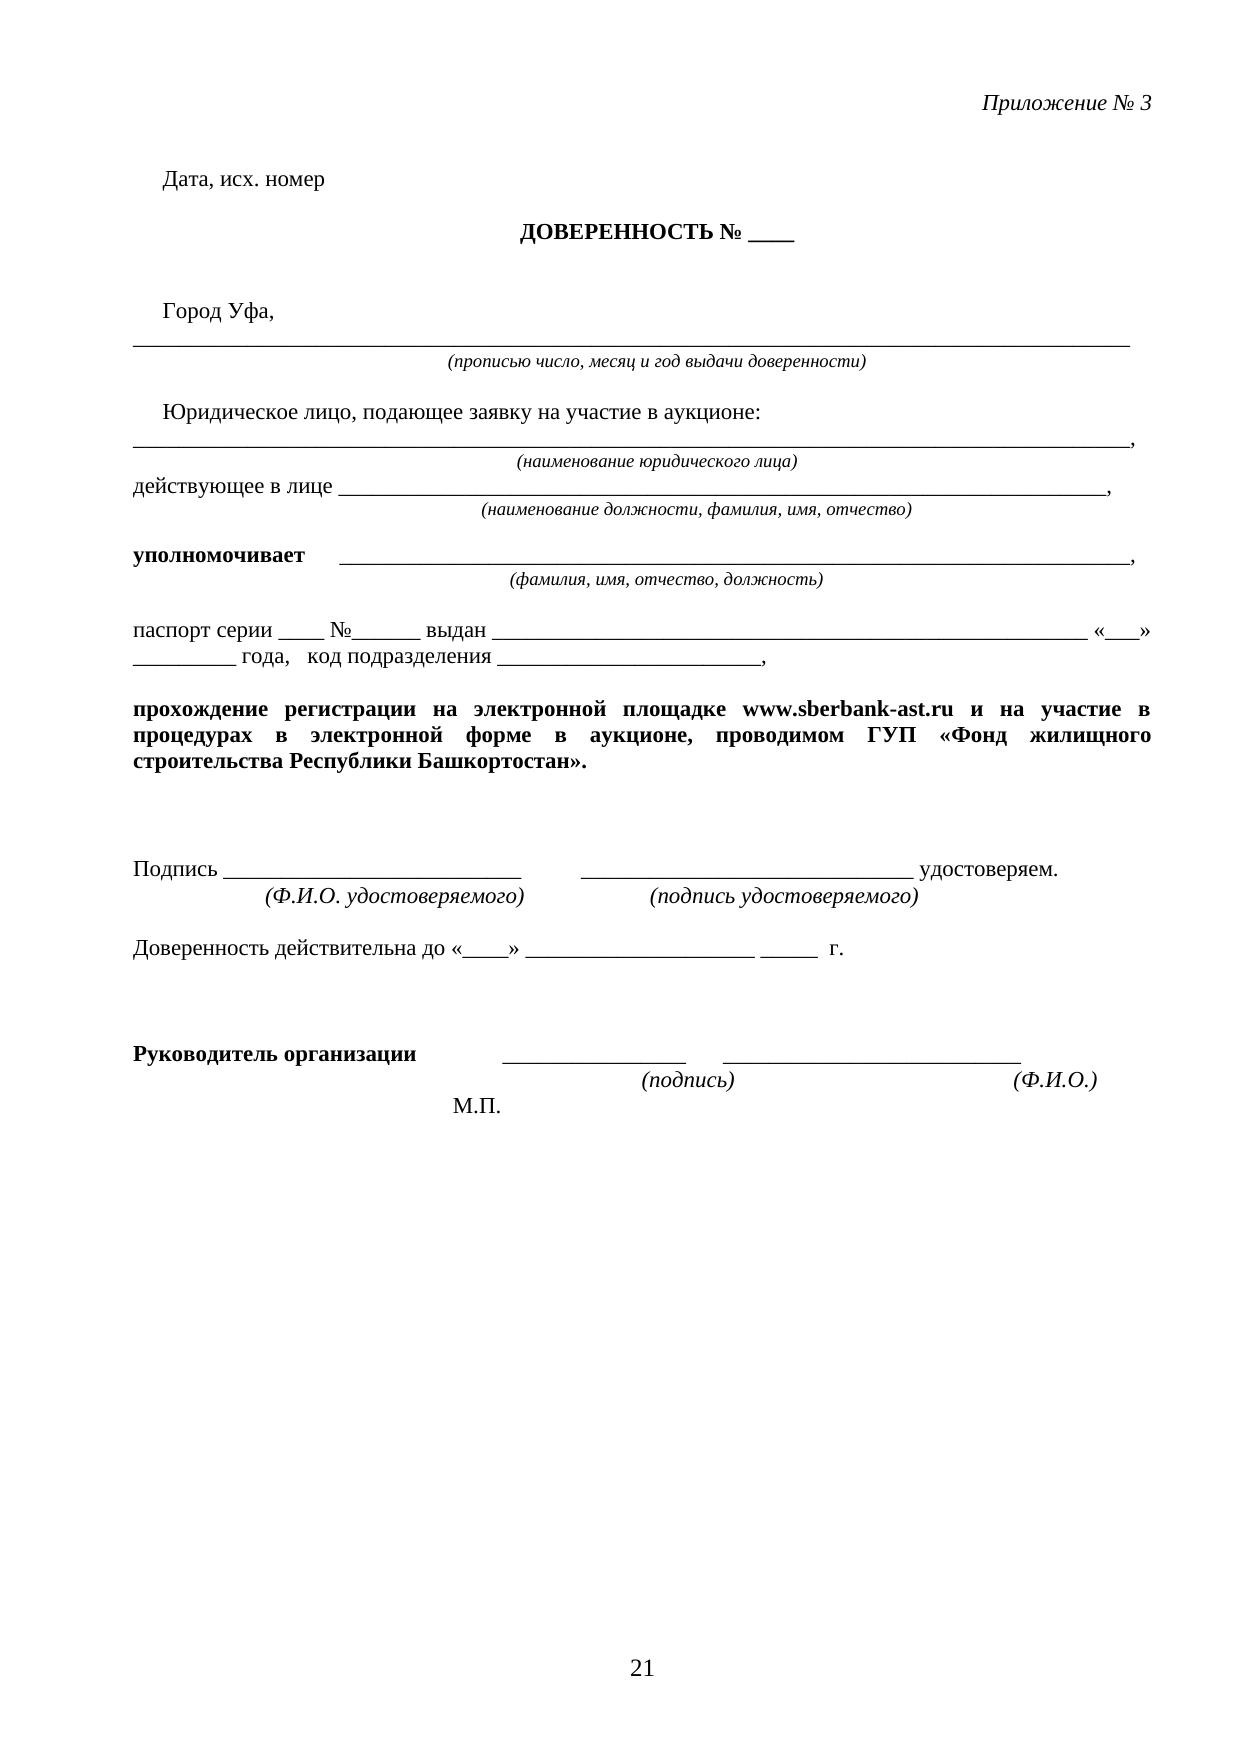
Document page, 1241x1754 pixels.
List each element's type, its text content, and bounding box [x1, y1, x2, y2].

text (Ф.И.О. удостоверяемого) (подпись удостоверяемого) [133, 882, 1152, 908]
text действующее в лице ___________________________________________________________________, [133, 472, 1152, 498]
text ДОВЕРЕННОСТЬ № ____ [133, 218, 1152, 244]
text М.П. [133, 1092, 1152, 1119]
text Подпись __________________________ _____________________________ удостоверяем. [133, 855, 1152, 882]
text (наименование должности, фамилия, имя, отчество) [133, 498, 1152, 520]
text уполномочивает _____________________________________________________________________, [133, 541, 1152, 568]
text Город Уфа, _______________________________________________________________________________________ [133, 297, 1152, 350]
text (подпись) (Ф.И.О.) [133, 1066, 1152, 1092]
text Доверенность действительна до «____» ____________________ _____ г. [133, 934, 1152, 961]
text (прописью число, месяц и год выдачи доверенности) [133, 350, 1152, 371]
text Юридическое лицо, подающее заявку на участие в аукционе: _______________________________________________________________________________________, [133, 398, 1152, 450]
text Дата, исх. номер [133, 165, 1152, 192]
text (наименование юридического лица) [133, 450, 1152, 472]
text Руководитель организации ________________ __________________________ [133, 1040, 1152, 1066]
text паспорт серии ____ №______ выдан ____________________________________________________ «___» _________ года, код подразделения _______________________, [133, 616, 1152, 668]
text (фамилия, имя, отчество, должность) [133, 568, 1152, 589]
text Приложение № 3 [133, 89, 1152, 115]
text прохождение регистрации на электронной площадке www.sberbank-ast.ru и на участие в процедурах в электронной форме в аукционе, проводимом ГУП «Фонд жилищного строительства Республики Башкортостан». [133, 695, 1152, 774]
